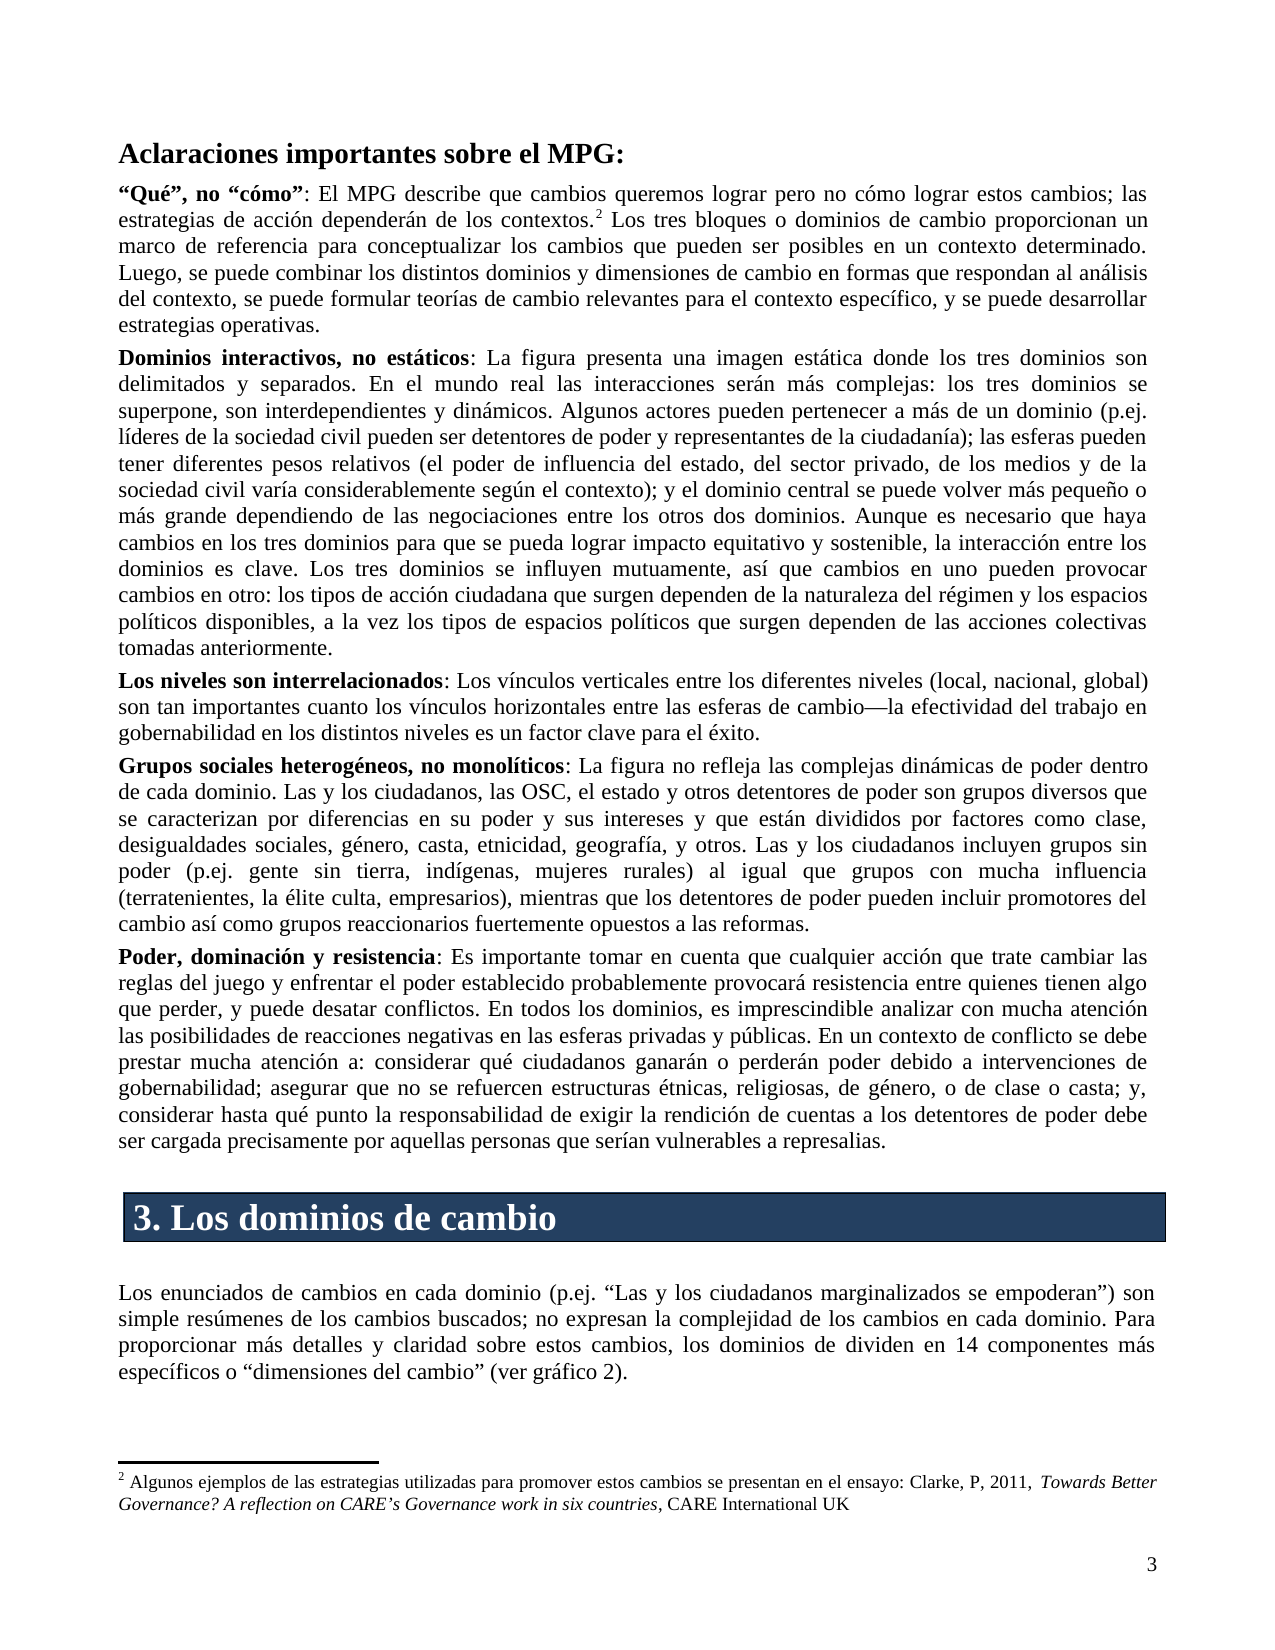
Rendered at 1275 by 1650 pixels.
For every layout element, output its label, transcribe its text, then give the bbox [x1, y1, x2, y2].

text Los niveles son interrelacionados: Los vínculos verticales entre los diferentes niveles (local, nacional, global) son tan importantes cuanto los vínculos horizontales entre las esferas de cambio—la efectividad del trabajo en gobernabilidad en los distintos niveles es un factor clave para el éxito. [118, 667, 1149, 746]
text Poder, dominación y resistencia: Es importante tomar en cuenta que cualquier acción que trate cambiar las reglas del juego y enfrentar el poder establecido probablemente provocará resistencia entre quienes tienen algo que perder, y puede desatar conflictos. En todos los dominios, es imprescindible analizar con mucha atención las posibilidades de reacciones negativas en las esferas privadas y públicas. En un contexto de conflicto se debe prestar mucha atención a: considerar qué ciudadanos ganarán o perderán poder debido a intervenciones de gobernabilidad; asegurar que no se refuercen estructuras étnicas, religiosas, de género, o de clase o casta; y, considerar hasta qué punto la responsabilidad de exigir la rendición de cuentas a los detentores de poder debe ser cargada precisamente por aquellas personas que serían vulnerables a represalias. [118, 943, 1149, 1153]
text Grupos sociales heterogéneos, no monolíticos: La figura no refleja las complejas dinámicas de poder dentro de cada dominio. Las y los ciudadanos, las OSC, el estado y otros detentores de poder son grupos diversos que se caracterizan por diferencias en su poder y sus intereses y que están divididos por factores como clase, desigualdades sociales, género, casta, etnicidad, geografía, y otros. Las y los ciudadanos incluyen grupos sin poder (p.ej. gente sin tierra, indígenas, mujeres rurales) al igual que grupos con mucha influencia (terratenientes, la élite culta, empresarios), mientras que los detentores de poder pueden incluir promotores del cambio así como grupos reaccionarios fuertemente opuestos a las reformas. [118, 752, 1149, 936]
text 3. Los dominios de cambio [125, 1194, 1165, 1241]
text Los enunciados de cambios en cada dominio (p.ej. “Las y los ciudadanos marginalizados se empoderan”) son simple resúmenes de los cambios buscados; no expresan la complejidad de los cambios en cada dominio. Para proporcionar más detalles y claridad sobre estos cambios, los dominios de dividen en 14 componentes más específicos o “dimensiones del cambio” (ver gráfico 2). [118, 1279, 1157, 1384]
text “Qué”, no “cómo”: El MPG describe que cambios queremos lograr pero no cómo lograr estos cambios; las estrategias de acción dependerán de los contextos. Los tres bloques o dominios de cambio proporcionan un marco de referencia para conceptualizar los cambios que pueden ser posibles en un contexto determinado. Luego, se puede combinar los distintos dominios y dimensiones de cambio en formas que respondan al análisis del contexto, se puede formular teorías de cambio relevantes para el contexto específico, y se puede desarrollar estrategias operativas. [118, 180, 1149, 338]
text Dominios interactivos, no estáticos: La figura presenta una imagen estática donde los tres dominios son delimitados y separados. En el mundo real las interacciones serán más complejas: los tres dominios se superpone, son interdependientes y dinámicos. Algunos actores pueden pertenecer a más de un dominio (p.ej. líderes de la sociedad civil pueden ser detentores de poder y representantes de la ciudadanía); las esferas pueden tener diferentes pesos relativos (el poder de influencia del estado, del sector privado, de los medios y de la sociedad civil varía considerablemente según el contexto); y el dominio central se puede volver más pequeño o más grande dependiendo de las negociaciones entre los otros dos dominios. Aunque es necesario que haya cambios en los tres dominios para que se pueda lograr impacto equitativo y sostenible, la interacción entre los dominios es clave. Los tres dominios se influyen mutuamente, así que cambios en uno pueden provocar cambios en otro: los tipos de acción ciudadana que surgen dependen de la naturaleza del régimen y los espacios políticos disponibles, a la vez los tipos de espacios políticos que surgen dependen de las acciones colectivas tomadas anteriormente. [118, 344, 1149, 660]
text Aclaraciones importantes sobre el MPG: [118, 136, 1157, 169]
